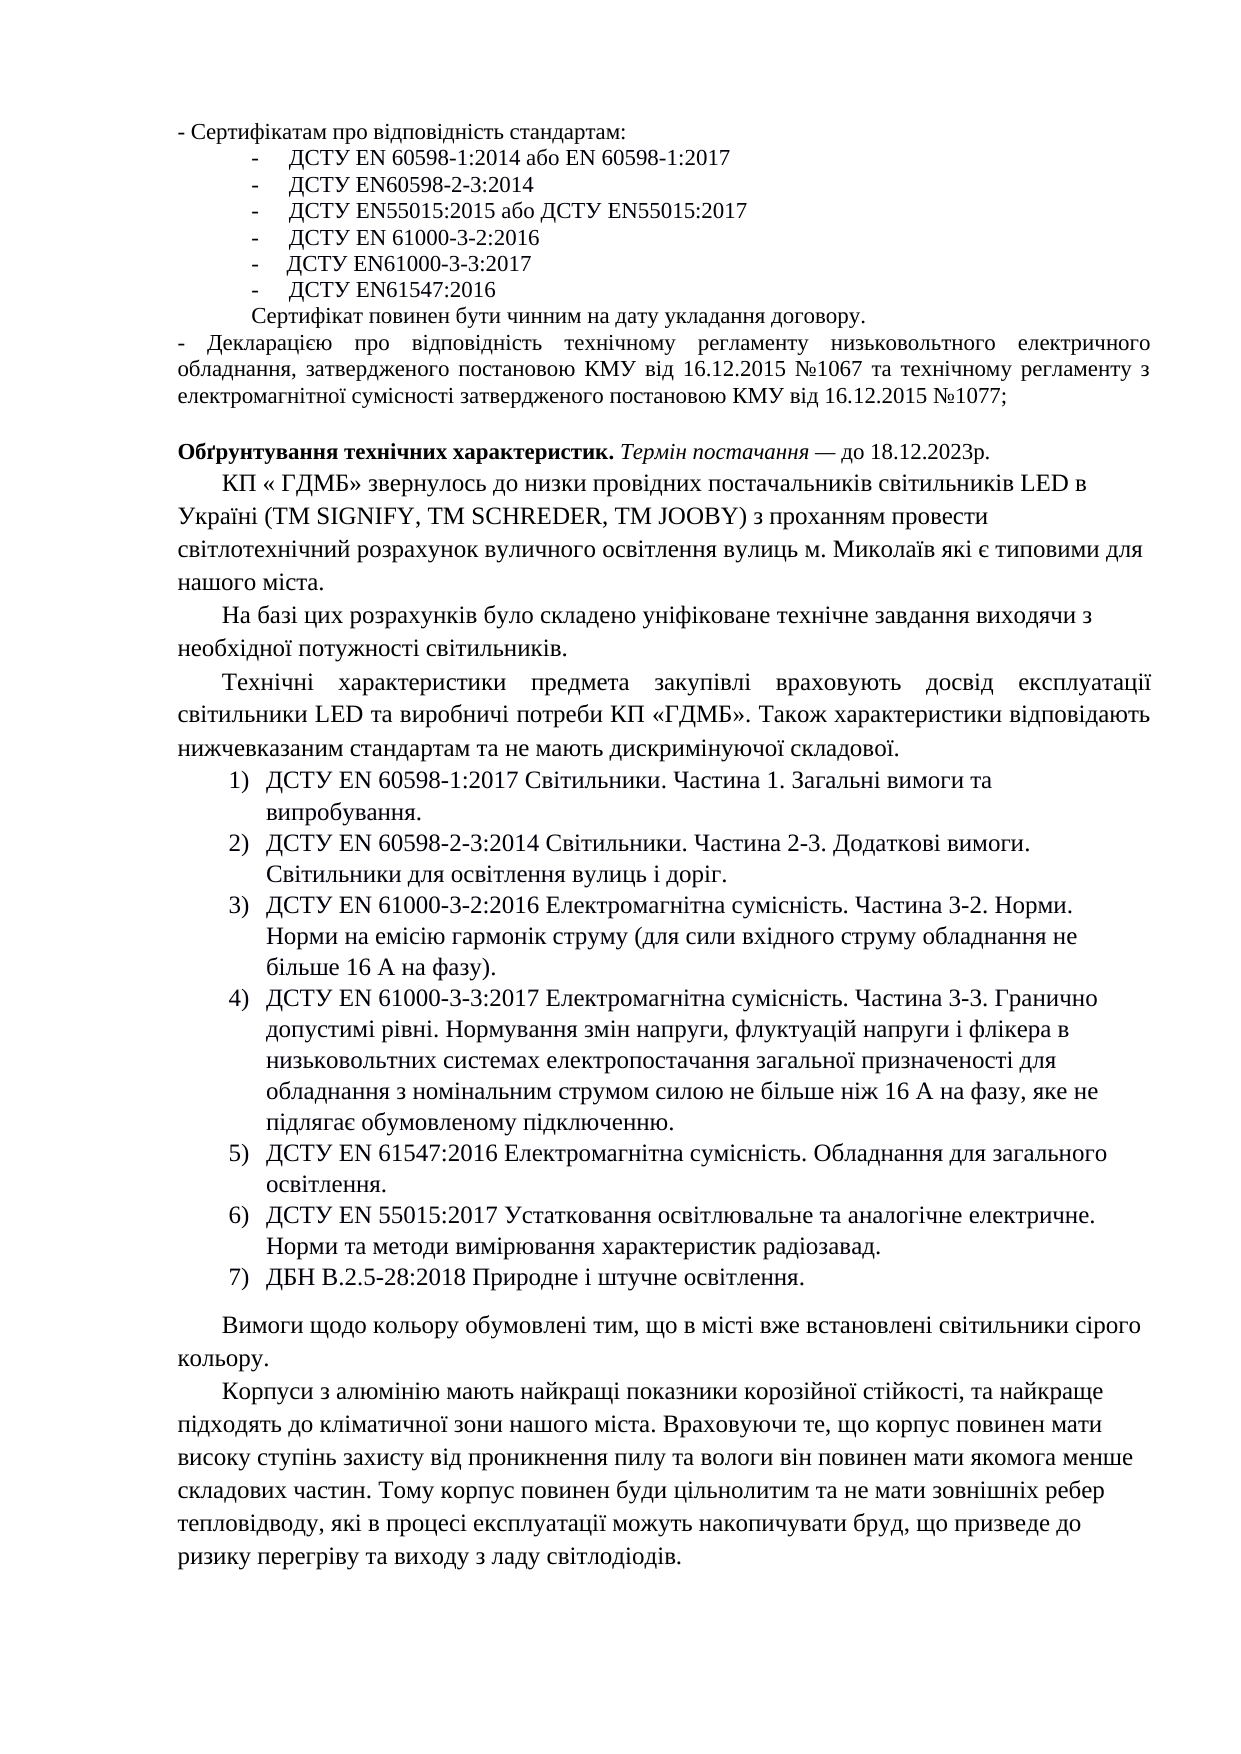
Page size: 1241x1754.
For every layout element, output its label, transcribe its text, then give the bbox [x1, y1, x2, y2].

text - Декларацією про відповідність технічному регламенту низьковольтного електричного обладнання, затвердженого постановою КМУ від 16.12.2015 №1067 та технічному регламенту з електромагнітної сумісності затвердженого постановою КМУ від 16.12.2015 №1077; [177, 329, 1152, 408]
list ДСТУ EN61000-3-3:2017 [251, 250, 1152, 276]
text Вимоги щодо кольору обумовлені тим, що в місті вже встановлені світильники сірого кольору. [177, 1310, 1152, 1372]
list ДСТУ EN 61000-3-3:2017 Електромагнітна сумісність. Частина 3-3. Гранично допустимі рівні. Нормування змін напруги, флуктуацій напруги і флікера в низьковольтних системах електропостачання загальної призначеності для обладнання з номінальним струмом силою не більше ніж 16 А на фазу, яке не підлягає обумовленому підключенню. [228, 983, 1152, 1136]
list ДСТУ EN 55015:2017 Устатковання освітлювальне та аналогічне електричне. Норми та методи вимірювання характеристик радіозавад. [228, 1200, 1152, 1260]
list ДСТУ EN 60598-1:2014 або EN 60598-1:2017 [251, 144, 1152, 171]
text - Сертифікатам про відповідність стандартам: [177, 118, 1152, 144]
text Технічні характеристики предмета закупівлі враховують досвід експлуатації світильники LED та виробничі потреби КП «ГДМБ». Також характеристики відповідають нижчевказаним стандартам та не мають дискримінуючої складової. [177, 667, 1152, 761]
list ДСТУ EN 61547:2016 Електромагнітна сумісність. Обладнання для загального освітлення. [228, 1138, 1152, 1198]
text Обґрунтування технічних характеристик. Термін постачання — до 18.12.2023р. [177, 438, 1152, 464]
list ДСТУ EN 61000-3-2:2016 [251, 223, 1152, 250]
list ДСТУ EN55015:2015 або ДСТУ EN55015:2017 [251, 197, 1152, 223]
list ДСТУ EN 60598-2-3:2014 Світильники. Частина 2-3. Додаткові вимоги. Світильники для освітлення вулиць і доріг. [228, 828, 1152, 887]
list ДСТУ EN 61000-3-2:2016 Електромагнітна сумісність. Частина 3-2. Норми. Норми на емісію гармонік струму (для сили вхідного струму обладнання не більше 16 А на фазу). [228, 890, 1152, 981]
list ДСТУ EN61547:2016 [251, 276, 1152, 303]
text КП « ГДМБ» звернулось до низки провідних постачальників світильників LED в Україні (ТМ SIGNIFY, TM SCHREDER, TM JOOBY) з проханням провести світлотехнічний розрахунок вуличного освітлення вулиць м. Миколаїв які є типовими для нашого міста. [177, 468, 1152, 596]
list ДБН В.2.5-28:2018 Природне і штучне освітлення. [228, 1262, 1152, 1291]
text На базі цих розрахунків було складено уніфіковане технічне завдання виходячи з необхідної потужності світильників. [177, 601, 1152, 662]
text Сертифікат повинен бути чинним на дату укладання договору. [251, 303, 1152, 329]
text Корпуси з алюмінію мають найкращі показники корозійної стійкості, та найкраще підходять до кліматичної зони нашого міста. Враховуючи те, що корпус повинен мати високу ступінь захисту від проникнення пилу та вологи він повинен мати якомога менше складових частин. Тому корпус повинен буди цільнолитим та не мати зовнішніх ребер тепловідводу, які в процесі експлуатації можуть накопичувати бруд, що призведе до ризику перегріву та виходу з ладу світлодіодів. [177, 1376, 1152, 1570]
list ДСТУ EN60598-2-3:2014 [251, 171, 1152, 197]
list ДСТУ EN 60598-1:2017 Світильники. Частина 1. Загальні вимоги та випробування. [228, 766, 1152, 825]
